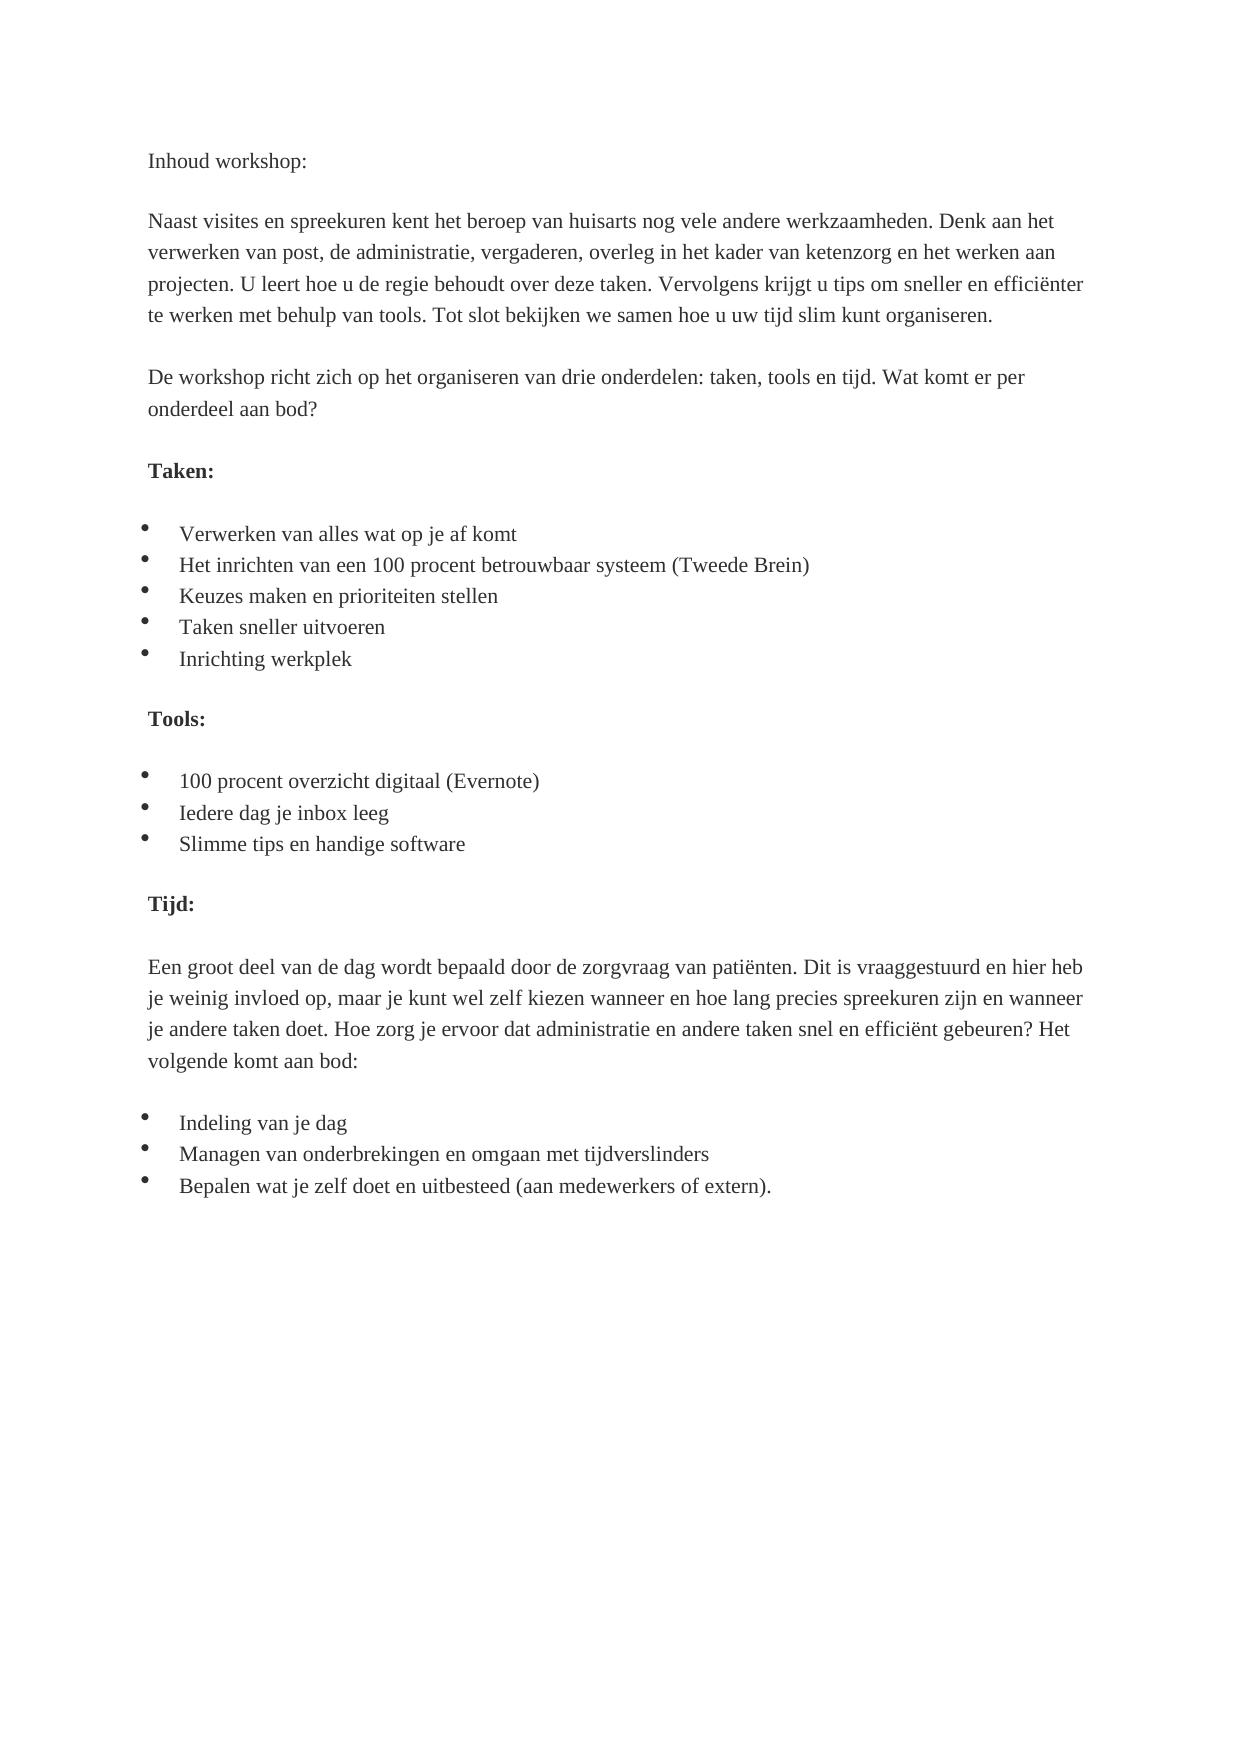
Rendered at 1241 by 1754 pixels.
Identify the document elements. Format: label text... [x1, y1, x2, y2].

list Bepalen wat je zelf doet en uitbesteed (aan medewerkers of extern). [141, 1167, 1093, 1198]
list Indeling van je dag [141, 1104, 1093, 1135]
text Naast visites en spreekuren kent het beroep van huisarts nog vele andere werkzaamheden. Denk aan het verwerken van post, de administratie, vergaderen, overleg in het kader van ketenzorg en het werken aan projecten. U leert hoe u de regie behoudt over deze taken. Vervolgens krijgt u tips om sneller en efficiënter te werken met behulp van tools. Tot slot bekijken we samen hoe u uw tijd slim kunt organiseren. [148, 202, 1093, 327]
list Het inrichten van een 100 procent betrouwbaar systeem (Tweede Brein) [141, 546, 1093, 577]
text Taken: [148, 452, 1093, 483]
list Inrichting werkplek [141, 639, 1093, 671]
list Iedere dag je inbox leeg [141, 794, 1093, 825]
text Tijd: [148, 885, 1093, 917]
list Slimme tips en handige software [141, 825, 1093, 856]
text Inhoud workshop: [148, 148, 1093, 173]
list Verwerken van alles wat op je af komt [141, 514, 1093, 546]
list Managen van onderbrekingen en omgaan met tijdverslinders [141, 1135, 1093, 1167]
list Taken sneller uitvoeren [141, 608, 1093, 639]
text Een groot deel van de dag wordt bepaald door de zorgvraag van patiënten. Dit is vraaggestuurd en hier heb je weinig invloed op, maar je kunt wel zelf kiezen wanneer en hoe lang precies spreekuren zijn en wanneer je andere taken doet. Hoe zorg je ervoor dat administratie en andere taken snel en efficiënt gebeuren? Het volgende komt aan bod: [148, 948, 1093, 1073]
text De workshop richt zich op het organiseren van drie onderdelen: taken, tools en tijd. Wat komt er per onderdeel aan bod? [148, 358, 1093, 421]
text Tools: [148, 700, 1093, 731]
list Keuzes maken en prioriteiten stellen [141, 577, 1093, 608]
list 100 procent overzicht digitaal (Evernote) [141, 762, 1093, 794]
